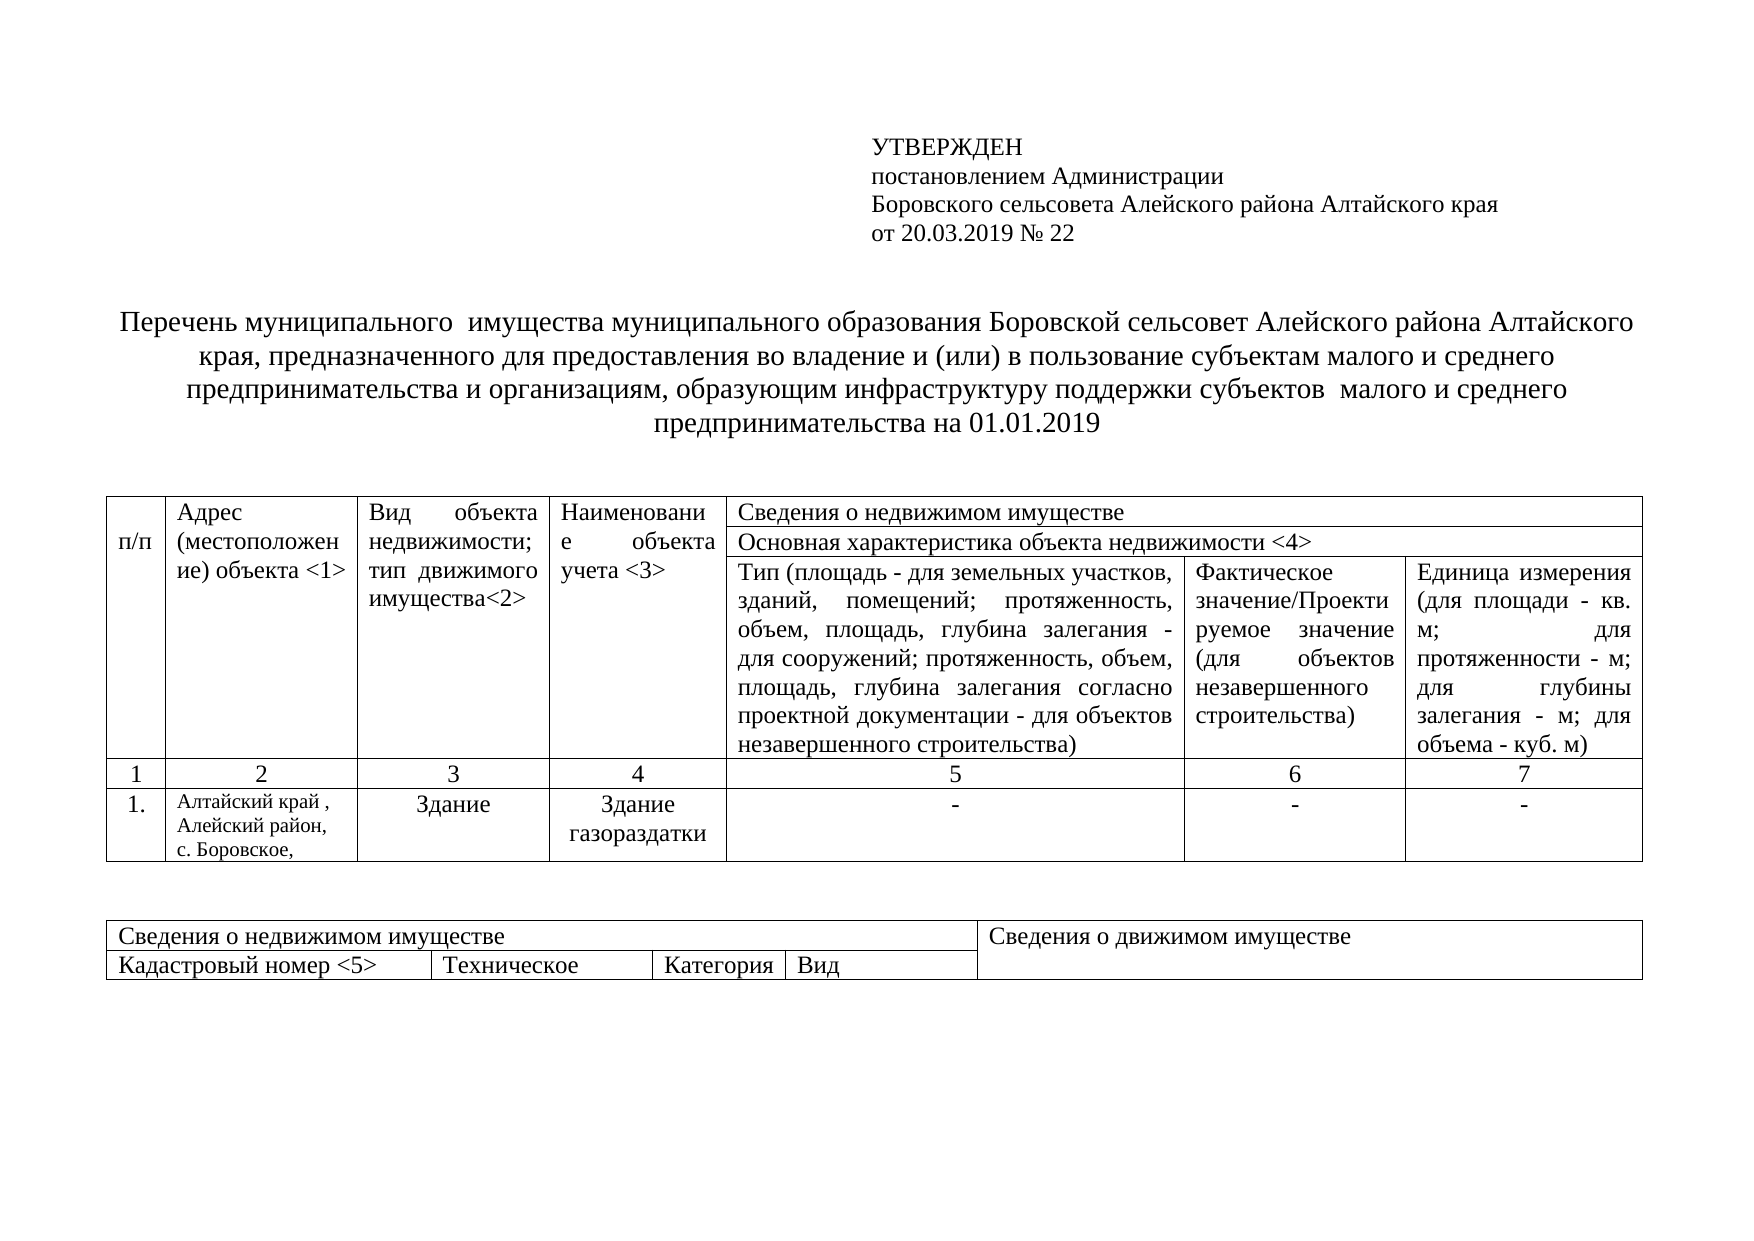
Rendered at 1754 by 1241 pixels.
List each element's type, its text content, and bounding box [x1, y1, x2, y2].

table_cell - [1185, 789, 1405, 861]
text от 20.03.2019 № 22 [871, 218, 1636, 247]
text постановлением Администрации [871, 161, 1636, 189]
table_header Сведения о недвижимом имуществе [107, 921, 977, 949]
table_cell 3 [358, 759, 549, 788]
table_cell Алтайский край , Алейский район, с. Боровское, [166, 789, 357, 861]
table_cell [653, 951, 785, 979]
table_cell - [1406, 789, 1642, 861]
table_header Наименование объекта учета <3> [550, 497, 726, 758]
table_header Адрес (местоположение) объекта <1> [166, 497, 357, 758]
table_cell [786, 951, 977, 979]
table_cell 5 [727, 759, 1184, 788]
table_cell Здание [358, 789, 549, 861]
table_cell Тип (площадь - для земельных участков, зданий, помещений; протяженность, объем, площадь, глубина залегания - для сооружений; протяженность, объем, площадь, глубина залегания согласно проектной документации - для объектов незавершенного строительства) [727, 557, 1184, 758]
table_cell Единица измерения (для площади - кв. м; для протяженности - м; для глубины залегания - м; для объема - куб. м) [1406, 557, 1642, 758]
table_cell Кадастровый номер <5> [107, 951, 431, 979]
table_header № п/п [107, 497, 165, 758]
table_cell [432, 951, 652, 979]
table_cell Основная характеристика объекта недвижимости <4> [727, 527, 1642, 556]
table_cell 2 [166, 759, 357, 788]
text Боровского сельсовета Алейского района Алтайского края [871, 189, 1636, 218]
table_header Сведения о недвижимом имуществе [727, 497, 1642, 526]
table_cell - [727, 789, 1184, 861]
table_header Вид объекта недвижимости; тип движимого имущества<2> [358, 497, 549, 758]
table_cell Здание газораздатки [550, 789, 726, 861]
text УТВЕРЖДЕН [871, 132, 1636, 161]
table_header Сведения о движимом имуществе [978, 921, 1642, 979]
table_cell 1. [107, 789, 165, 861]
table_cell 6 [1185, 759, 1405, 788]
table_cell Фактическое значение/Проектируемое значение (для объектов незавершенного строительства) [1185, 557, 1405, 758]
table_cell 4 [550, 759, 726, 788]
table_cell 1 [107, 759, 165, 788]
text Перечень муниципального имущества муниципального образования Боровской сельсовет Алейского района Алтайского края, предназначенного для предоставления во владение и (или) в пользование субъектам малого и среднего предпринимательства и организациям, образующим инфраструктуру поддержки субъектов малого и среднего предпринимательства на 01.01.2019 [118, 304, 1636, 439]
table_cell 7 [1406, 759, 1642, 788]
